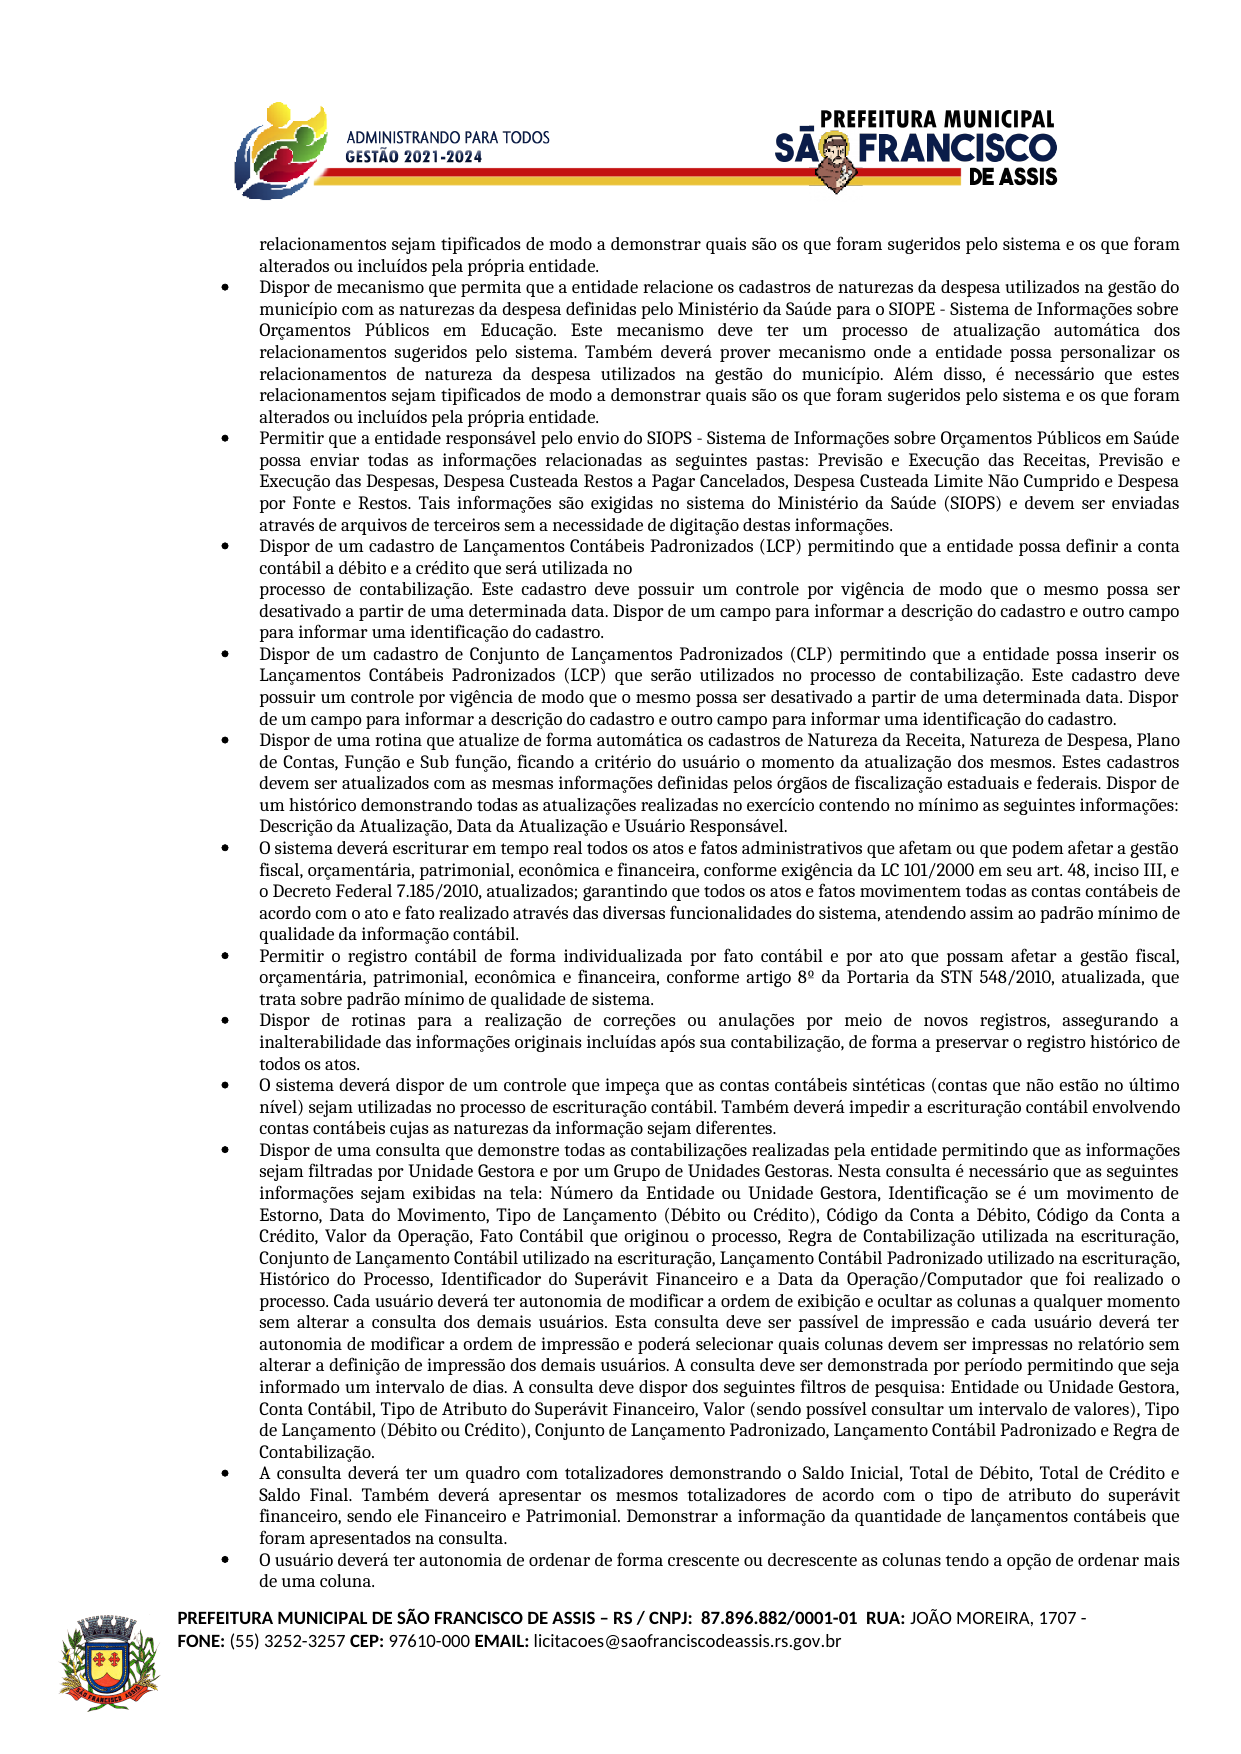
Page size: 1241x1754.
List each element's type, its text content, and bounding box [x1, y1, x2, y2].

list O sistema deverá dispor de um controle que impeça que as contas contábeis sintéticas (contas que não estão no último nível) sejam utilizadas no processo de escrituração contábil. Também deverá impedir a escrituração contábil envolvendo contas contábeis cujas as naturezas da informação sejam diferentes. [222, 1075, 1181, 1139]
list Permitir o registro contábil de forma individualizada por fato contábil e por ato que possam afetar a gestão fiscal, orçamentária, patrimonial, econômica e financeira, conforme artigo 8º da Portaria da STN 548/2010, atualizada, que trata sobre padrão mínimo de qualidade de sistema. [222, 945, 1181, 1010]
list O usuário deverá ter autonomia de ordenar de forma crescente ou decrescente as colunas tendo a opção de ordenar mais de uma coluna. [222, 1549, 1181, 1592]
list Permitir que a entidade responsável pelo envio do SIOPS - Sistema de Informações sobre Orçamentos Públicos em Saúde possa enviar todas as informações relacionadas as seguintes pastas: Previsão e Execução das Receitas, Previsão e Execução das Despesas, Despesa Custeada Restos a Pagar Cancelados, Despesa Custeada Limite Não Cumprido e Despesa por Fonte e Restos. Tais informações são exigidas no sistema do Ministério da Saúde (SIOPS) e devem ser enviadas através de arquivos de terceiros sem a necessidade de digitação destas informações. [222, 428, 1181, 536]
picture [50, 1614, 169, 1713]
list A consulta deverá ter um quadro com totalizadores demonstrando o Saldo Inicial, Total de Débito, Total de Crédito e Saldo Final. Também deverá apresentar os mesmos totalizadores de acordo com o tipo de atributo do superávit financeiro, sendo ele Financeiro e Patrimonial. Demonstrar a informação da quantidade de lançamentos contábeis que foram apresentados na consulta. [222, 1463, 1181, 1549]
list Dispor de um cadastro de Lançamentos Contábeis Padronizados (LCP) permitindo que a entidade possa definir a conta contábil a débito e a crédito que será utilizada no [222, 536, 1181, 579]
list Dispor de rotinas para a realização de correções ou anulações por meio de novos registros, assegurando a inalterabilidade das informações originais incluídas após sua contabilização, de forma a preservar o registro histórico de todos os atos. [222, 1010, 1181, 1075]
list O sistema deverá escriturar em tempo real todos os atos e fatos administrativos que afetam ou que podem afetar a gestão fiscal, orçamentária, patrimonial, econômica e financeira, conforme exigência da LC 101/2000 em seu art. 48, inciso III, e o Decreto Federal 7.185/2010, atualizados; garantindo que todos os atos e fatos movimentem todas as contas contábeis de acordo com o ato e fato realizado através das diversas funcionalidades do sistema, atendendo assim ao padrão mínimo de qualidade da informação contábil. [222, 837, 1181, 945]
list Dispor de um cadastro de Conjunto de Lançamentos Padronizados (CLP) permitindo que a entidade possa inserir os Lançamentos Contábeis Padronizados (LCP) que serão utilizados no processo de contabilização. Este cadastro deve possuir um controle por vigência de modo que o mesmo possa ser desativado a partir de uma determinada data. Dispor de um campo para informar a descrição do cadastro e outro campo para informar uma identificação do cadastro. [222, 643, 1181, 730]
picture [206, 73, 1093, 234]
list Dispor de uma consulta que demonstre todas as contabilizações realizadas pela entidade permitindo que as informações sejam filtradas por Unidade Gestora e por um Grupo de Unidades Gestoras. Nesta consulta é necessário que as seguintes informações sejam exibidas na tela: Número da Entidade ou Unidade Gestora, Identificação se é um movimento de Estorno, Data do Movimento, Tipo de Lançamento (Débito ou Crédito), Código da Conta a Débito, Código da Conta a Crédito, Valor da Operação, Fato Contábil que originou o processo, Regra de Contabilização utilizada na escrituração, Conjunto de Lançamento Contábil utilizado na escrituração, Lançamento Contábil Padronizado utilizado na escrituração, Histórico do Processo, Identificador do Superávit Financeiro e a Data da Operação/Computador que foi realizado o processo. Cada usuário deverá ter autonomia de modificar a ordem de exibição e ocultar as colunas a qualquer momento sem alterar a consulta dos demais usuários. Esta consulta deve ser passível de impressão e cada usuário deverá ter autonomia de modificar a ordem de impressão e poderá selecionar quais colunas devem ser impressas no relatório sem alterar a definição de impressão dos demais usuários. A consulta deve ser demonstrada por período permitindo que seja informado um intervalo de dias. A consulta deve dispor dos seguintes filtros de pesquisa: Entidade ou Unidade Gestora, Conta Contábil, Tipo de Atributo do Superávit Financeiro, Valor (sendo possível consultar um intervalo de valores), Tipo de Lançamento (Débito ou Crédito), Conjunto de Lançamento Padronizado, Lançamento Contábil Padronizado e Regra de Contabilização. [222, 1139, 1181, 1463]
text processo de contabilização. Este cadastro deve possuir um controle por vigência de modo que o mesmo possa ser desativado a partir de uma determinada data. Dispor de um campo para informar a descrição do cadastro e outro campo para informar uma identificação do cadastro. [259, 579, 1181, 643]
list Dispor de mecanismo que permita que a entidade relacione os cadastros de naturezas da despesa utilizados na gestão do município com as naturezas da despesa definidas pelo Ministério da Saúde para o SIOPE - Sistema de Informações sobre Orçamentos Públicos em Educação. Este mecanismo deve ter um processo de atualização automática dos relacionamentos sugeridos pelo sistema. Também deverá prover mecanismo onde a entidade possa personalizar os relacionamentos de natureza da despesa utilizados na gestão do município. Além disso, é necessário que estes relacionamentos sejam tipificados de modo a demonstrar quais são os que foram sugeridos pelo sistema e os que foram alterados ou incluídos pela própria entidade. [222, 277, 1181, 428]
list Dispor de uma rotina que atualize de forma automática os cadastros de Natureza da Receita, Natureza de Despesa, Plano de Contas, Função e Sub função, ficando a critério do usuário o momento da atualização dos mesmos. Estes cadastros devem ser atualizados com as mesmas informações definidas pelos órgãos de fiscalização estaduais e federais. Dispor de um histórico demonstrando todas as atualizações realizadas no exercício contendo no mínimo as seguintes informações: Descrição da Atualização, Data da Atualização e Usuário Responsável. [222, 730, 1181, 837]
